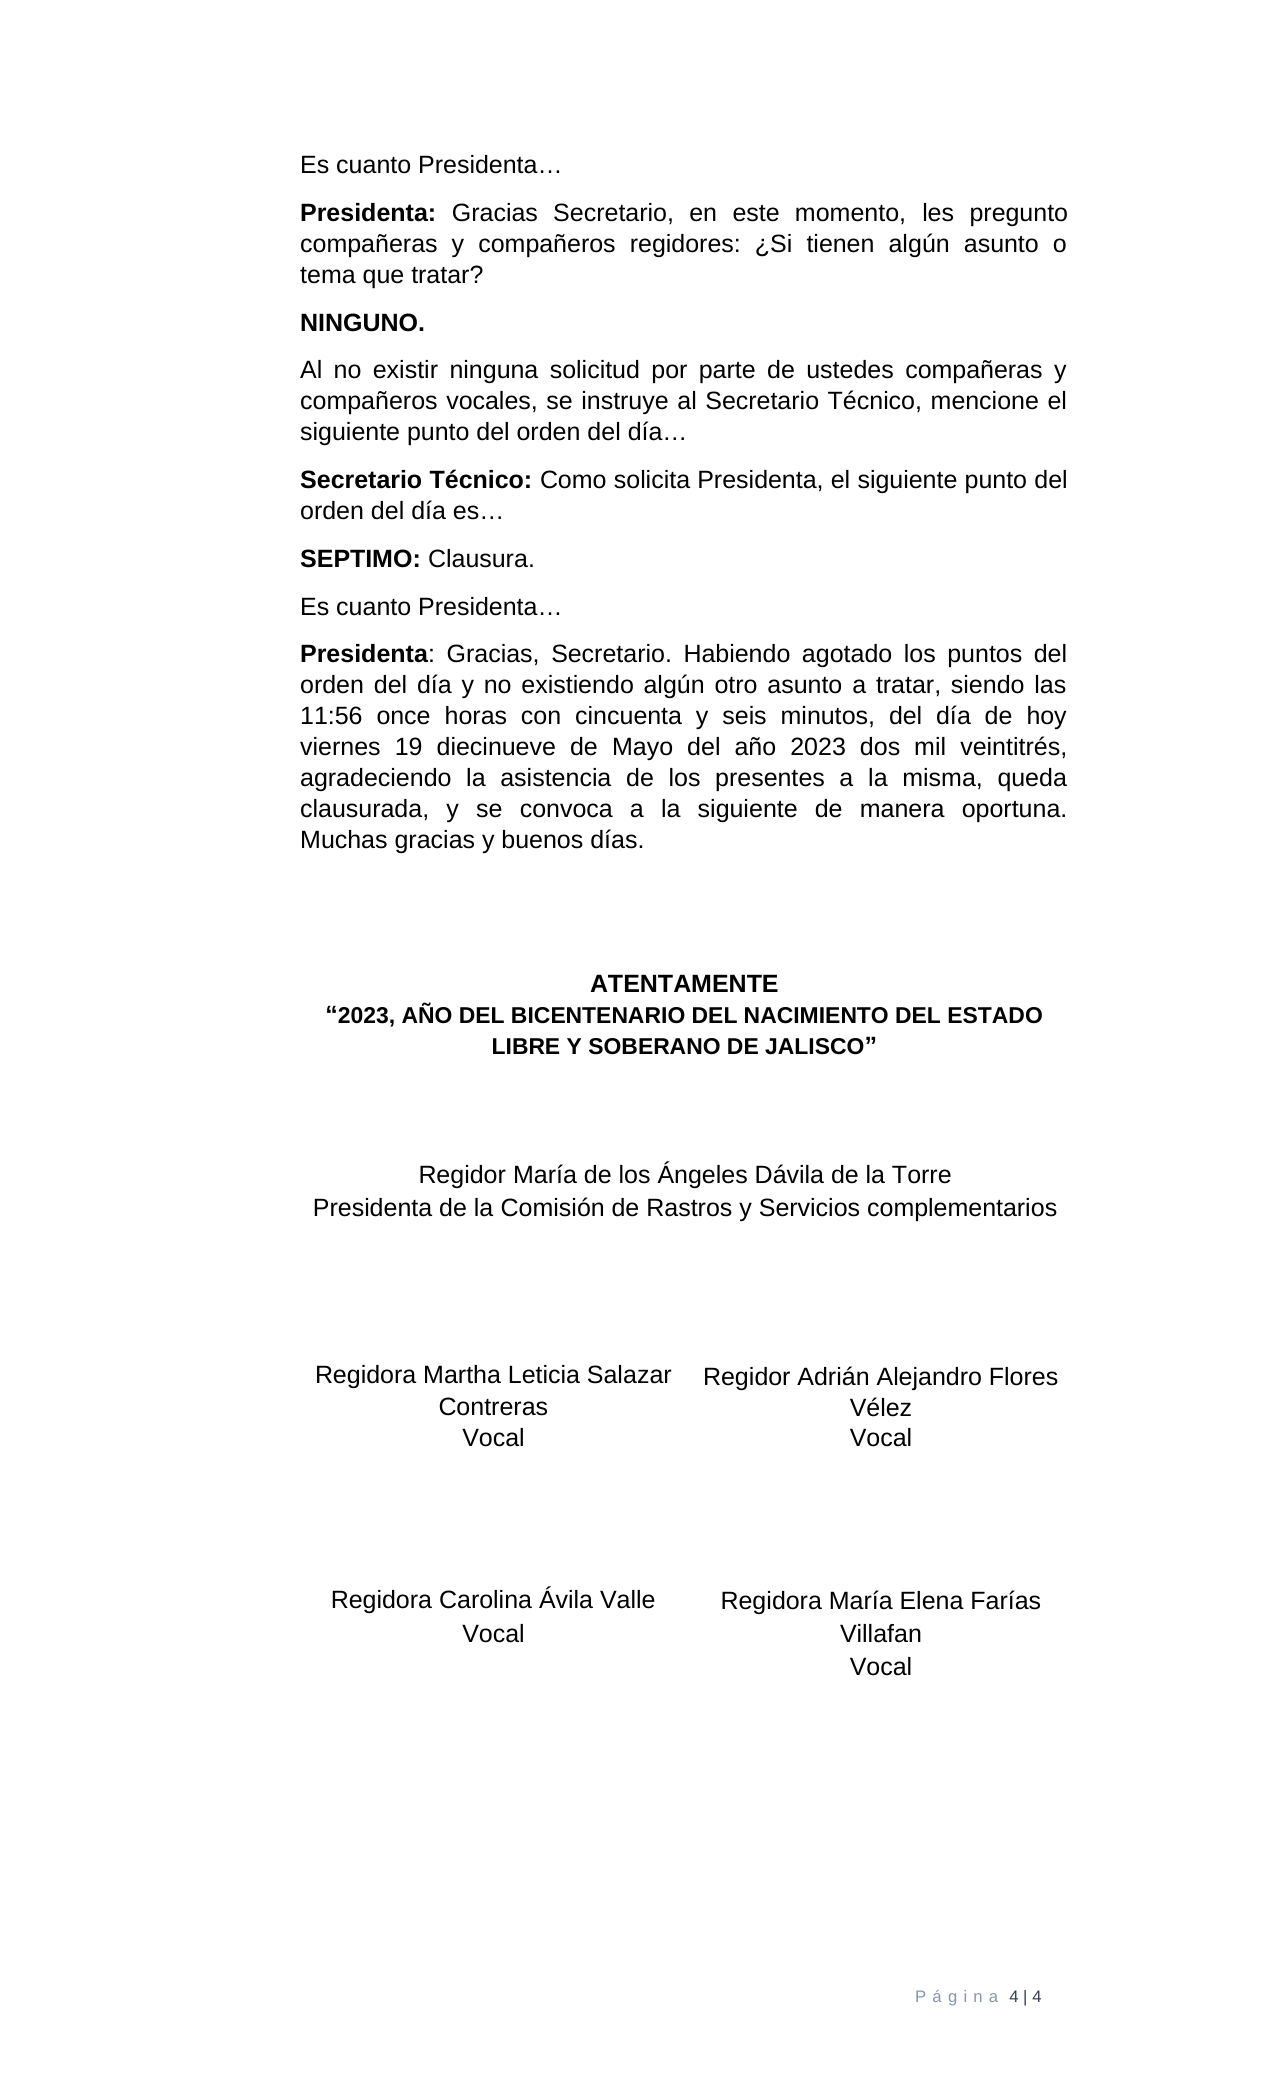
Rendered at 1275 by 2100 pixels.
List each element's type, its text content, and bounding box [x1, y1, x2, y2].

table_cell Regidora María Elena Farías Villafan Vocal [689, 1454, 1073, 1684]
text SEPTIMO: Clausura. [300, 544, 1068, 572]
table_header Regidor María de los Ángeles Dávila de la Torre Presidenta de la Comisión de Rastros y Servicios complementarios [298, 1160, 1073, 1241]
text Al no existir ninguna solicitud por parte de ustedes compañeras y compañeros vocales, se instruye al Secretario Técnico, mencione el siguiente punto del orden del día… [300, 355, 1068, 446]
text Es cuanto Presidenta… [300, 150, 1068, 179]
text Presidenta: Gracias Secretario, en este momento, les pregunto compañeras y compañeros regidores: ¿Si tienen algún asunto o tema que tratar? [300, 198, 1068, 288]
text Secretario Técnico: Como solicita Presidenta, el siguiente punto del orden del día es… [300, 465, 1068, 525]
table_cell Regidora Martha Leticia Salazar Contreras Vocal [298, 1241, 689, 1453]
text NINGUNO. [300, 307, 1068, 336]
text “2023, AÑO DEL BICENTENARIO DEL NACIMIENTO DEL ESTADO LIBRE Y SOBERANO DE JALISCO” [300, 999, 1068, 1059]
text ATENTAMENTE [300, 968, 1068, 997]
table_cell Regidora Carolina Ávila Valle Vocal [298, 1454, 689, 1684]
table_cell Regidor Adrián Alejandro Flores Vélez Vocal [689, 1241, 1073, 1453]
text Es cuanto Presidenta… [300, 591, 1068, 620]
text Presidenta: Gracias, Secretario. Habiendo agotado los puntos del orden del día y no existiendo algún otro asunto a tratar, siendo las 11:56 once horas con cincuenta y seis minutos, del día de hoy viernes 19 diecinueve de Mayo del año 2023 dos mil veintitrés, agradeciendo la asistencia de los presentes a la misma, queda clausurada, y se convoca a la siguiente de manera oportuna. Muchas gracias y buenos días. [300, 639, 1068, 854]
